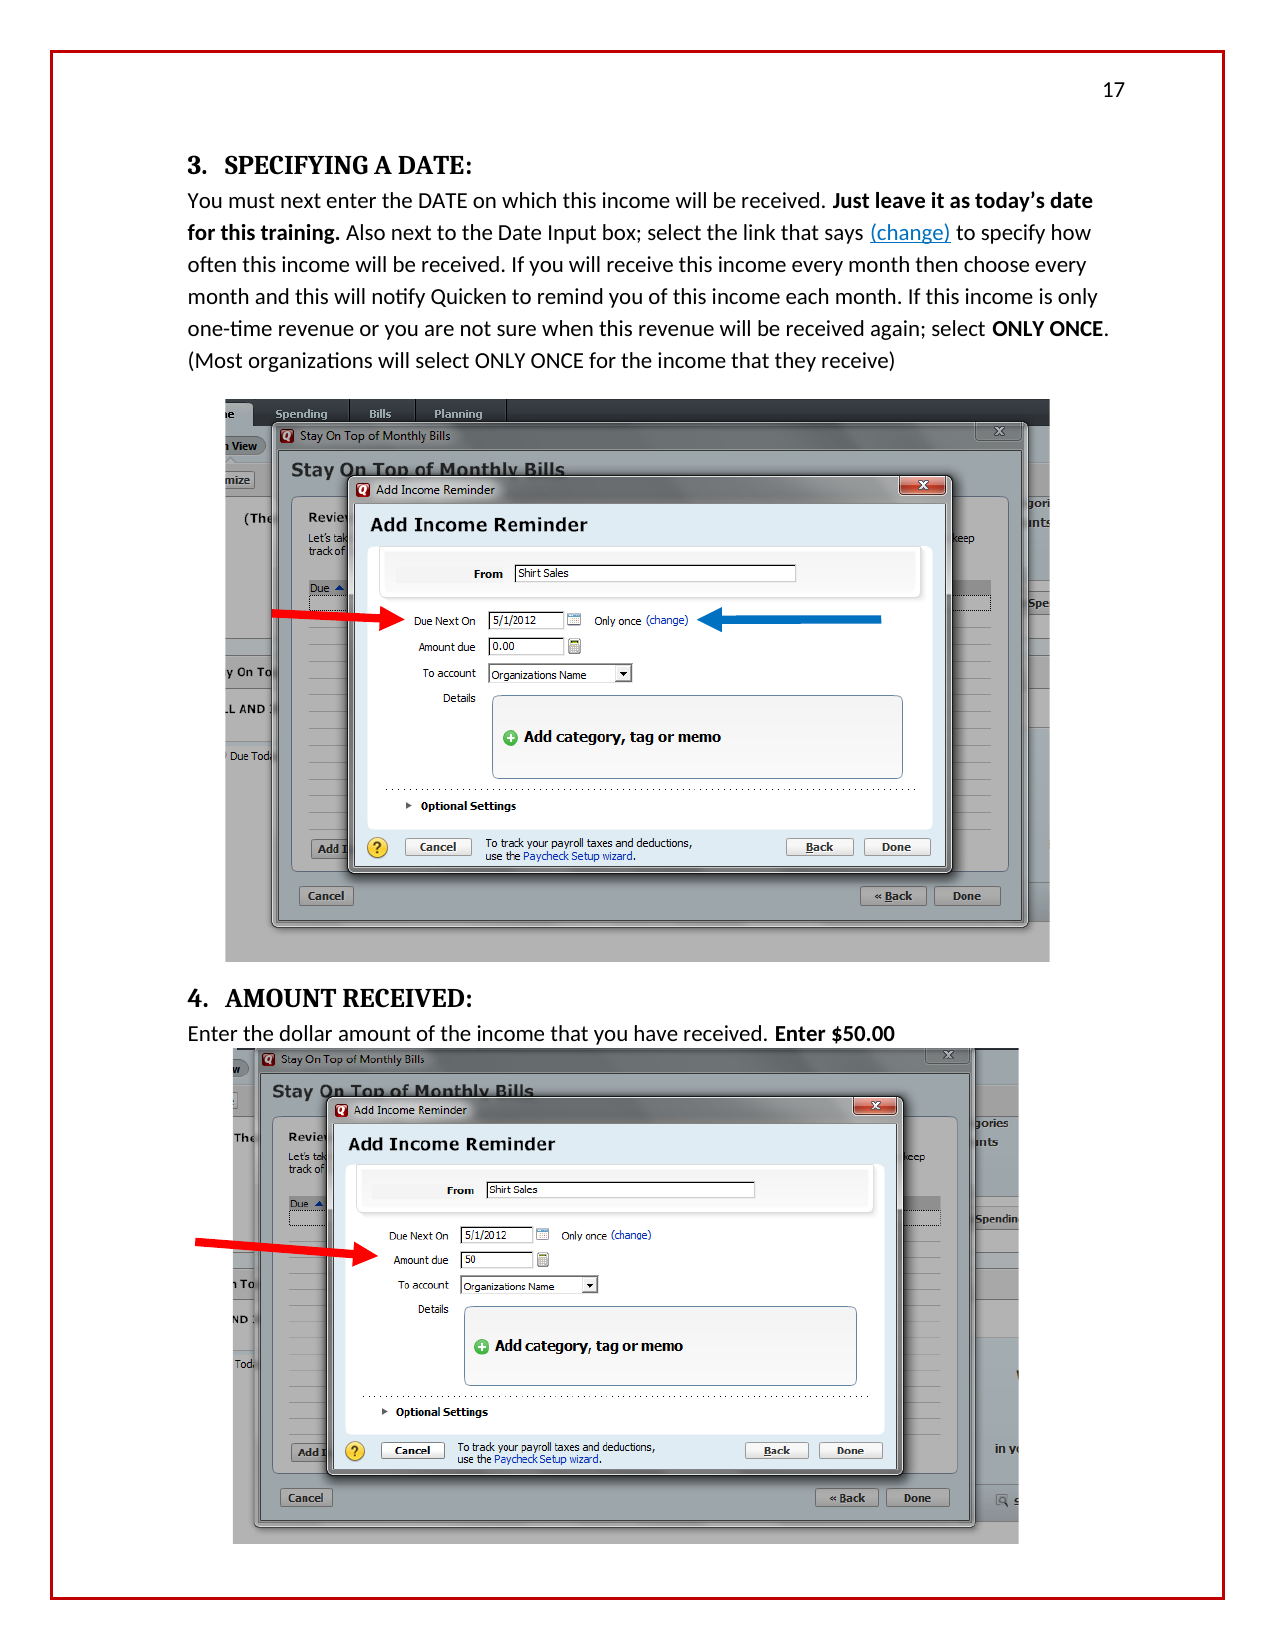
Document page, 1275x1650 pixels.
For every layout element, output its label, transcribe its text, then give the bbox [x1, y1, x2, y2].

text You must next enter the DATE on which this income will be received. Just leave it as today’s date for this training. Also next to the Date Input box; select the link that says (change) to specify how often this income will be received. If you will receive this income every month then choose every month and this will notify Quicken to remind you of this income each month. If this income is only one-time revenue or you are not sure when this revenue will be received again; select ONLY ONCE. (Most organizations will select ONLY ONCE for the income that they receive) [187, 186, 1125, 375]
picture [225, 399, 1050, 962]
subtitle SPECIFYING A DATE: [187, 150, 1125, 181]
picture [232, 1048, 1019, 1544]
text Enter the dollar amount of the income that you have received. Enter $50.00 [187, 1019, 1125, 1047]
subtitle AMOUNT RECEIVED: [187, 983, 1125, 1014]
